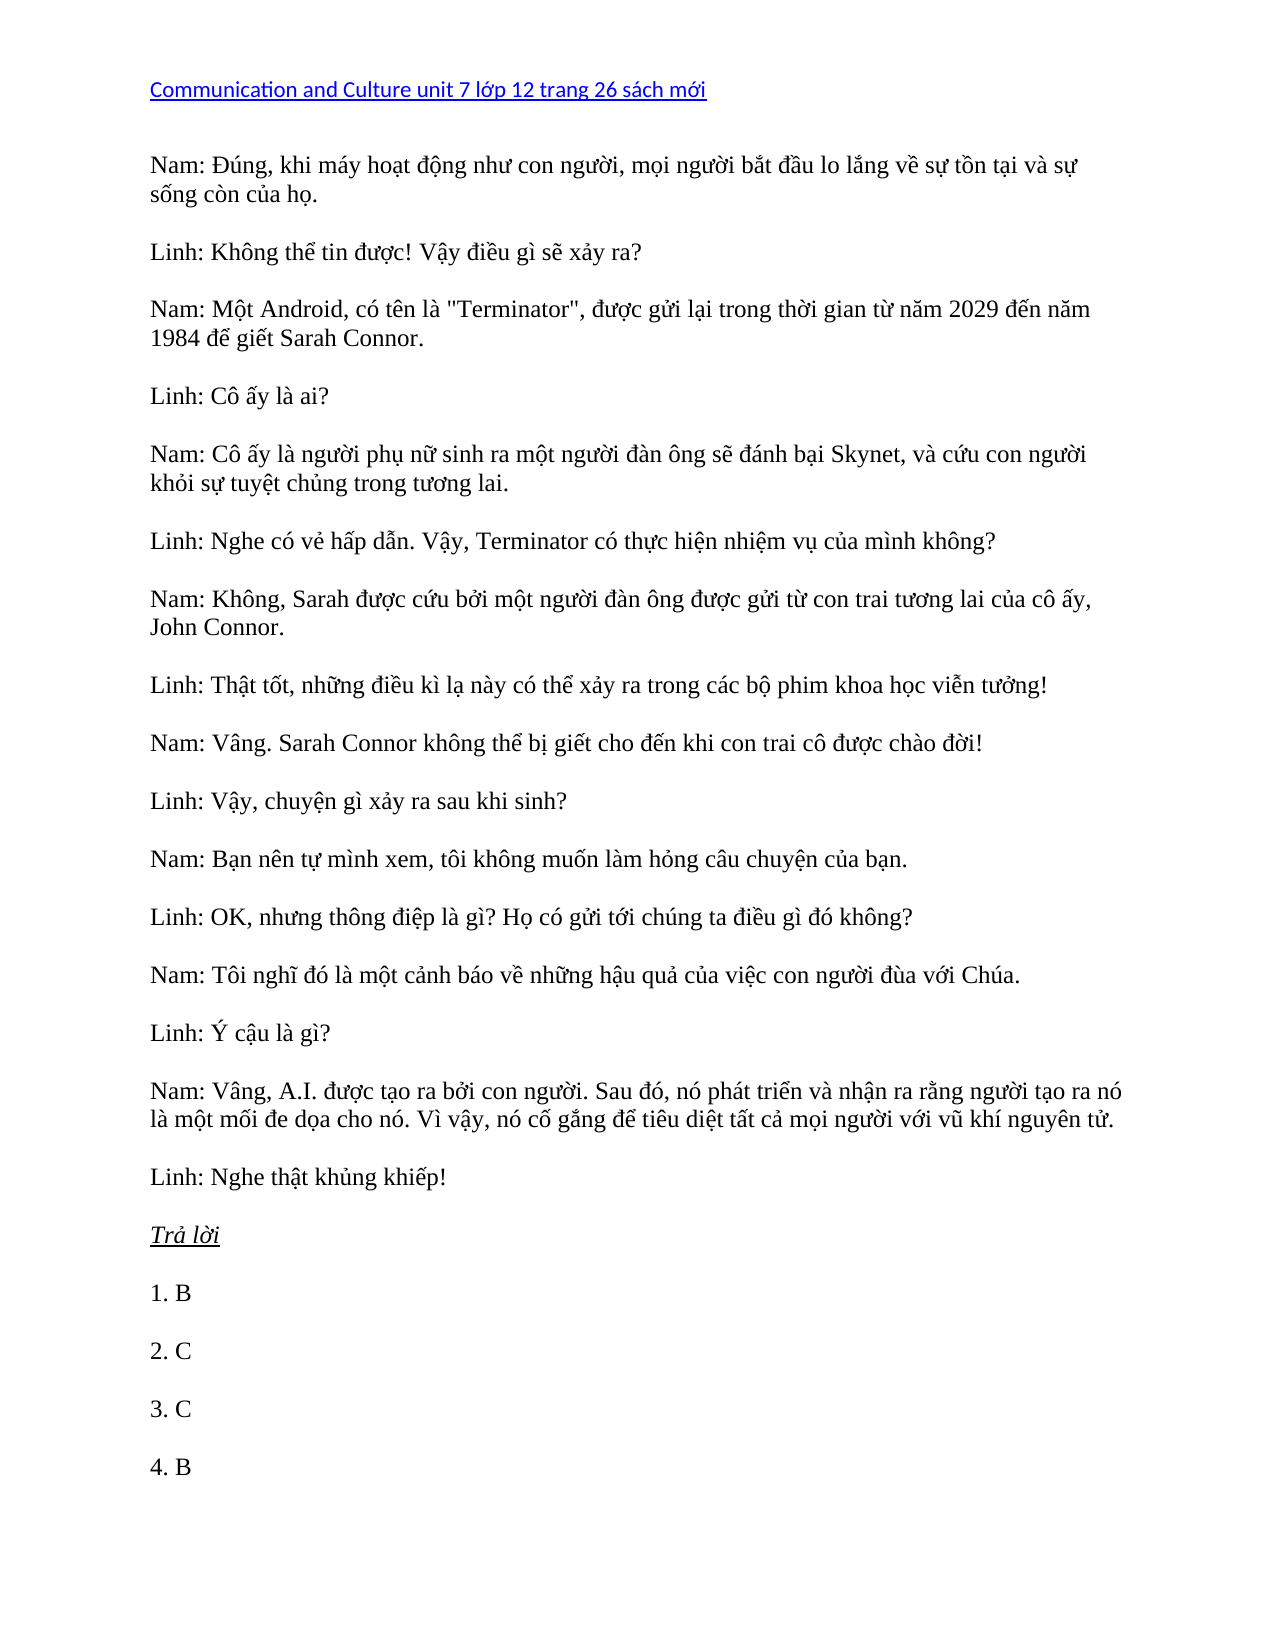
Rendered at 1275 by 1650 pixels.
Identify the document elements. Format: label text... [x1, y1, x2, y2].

text Linh: Ý cậu là gì? [150, 1018, 1125, 1047]
text Nam: Cô ấy là người phụ nữ sinh ra một người đàn ông sẽ đánh bại Skynet, và cứu con người khỏi sự tuyệt chủng trong tương lai. [150, 439, 1125, 497]
text Nam: Đúng, khi máy hoạt động như con người, mọi người bắt đầu lo lắng về sự tồn tại và sự sống còn của họ. [150, 150, 1125, 207]
text Nam: Vâng. Sarah Connor không thể bị giết cho đến khi con trai cô được chào đời! [150, 728, 1125, 757]
text Nam: Vâng, A.I. được tạo ra bởi con người. Sau đó, nó phát triển và nhận ra rằng người tạo ra nó là một mối đe dọa cho nó. Vì vậy, nó cố gắng để tiêu diệt tất cả mọi người với vũ khí nguyên tử. [150, 1076, 1125, 1133]
text 3. C [150, 1394, 1125, 1423]
text Linh: Nghe thật khủng khiếp! [150, 1162, 1125, 1191]
text Linh: Cô ấy là ai? [150, 381, 1125, 410]
text 1. B [150, 1278, 1125, 1307]
text 4. B [150, 1452, 1125, 1481]
text Linh: Vậy, chuyện gì xảy ra sau khi sinh? [150, 786, 1125, 815]
text Nam: Tôi nghĩ đó là một cảnh báo về những hậu quả của việc con người đùa với Chúa. [150, 960, 1125, 989]
text Linh: Nghe có vẻ hấp dẫn. Vậy, Terminator có thực hiện nhiệm vụ của mình không? [150, 526, 1125, 554]
text Linh: OK, nhưng thông điệp là gì? Họ có gửi tới chúng ta điều gì đó không? [150, 902, 1125, 931]
text Linh: Không thể tin được! Vậy điều gì sẽ xảy ra? [150, 237, 1125, 265]
text Nam: Một Android, có tên là "Terminator", được gửi lại trong thời gian từ năm 2029 đến năm 1984 để giết Sarah Connor. [150, 294, 1125, 352]
text Nam: Không, Sarah được cứu bởi một người đàn ông được gửi từ con trai tương lai của cô ấy, John Connor. [150, 584, 1125, 641]
text Trả lời [150, 1220, 1125, 1249]
text Nam: Bạn nên tự mình xem, tôi không muốn làm hỏng câu chuyện của bạn. [150, 844, 1125, 873]
text 2. C [150, 1336, 1125, 1365]
text Linh: Thật tốt, những điều kì lạ này có thể xảy ra trong các bộ phim khoa học viễn tưởng! [150, 670, 1125, 699]
